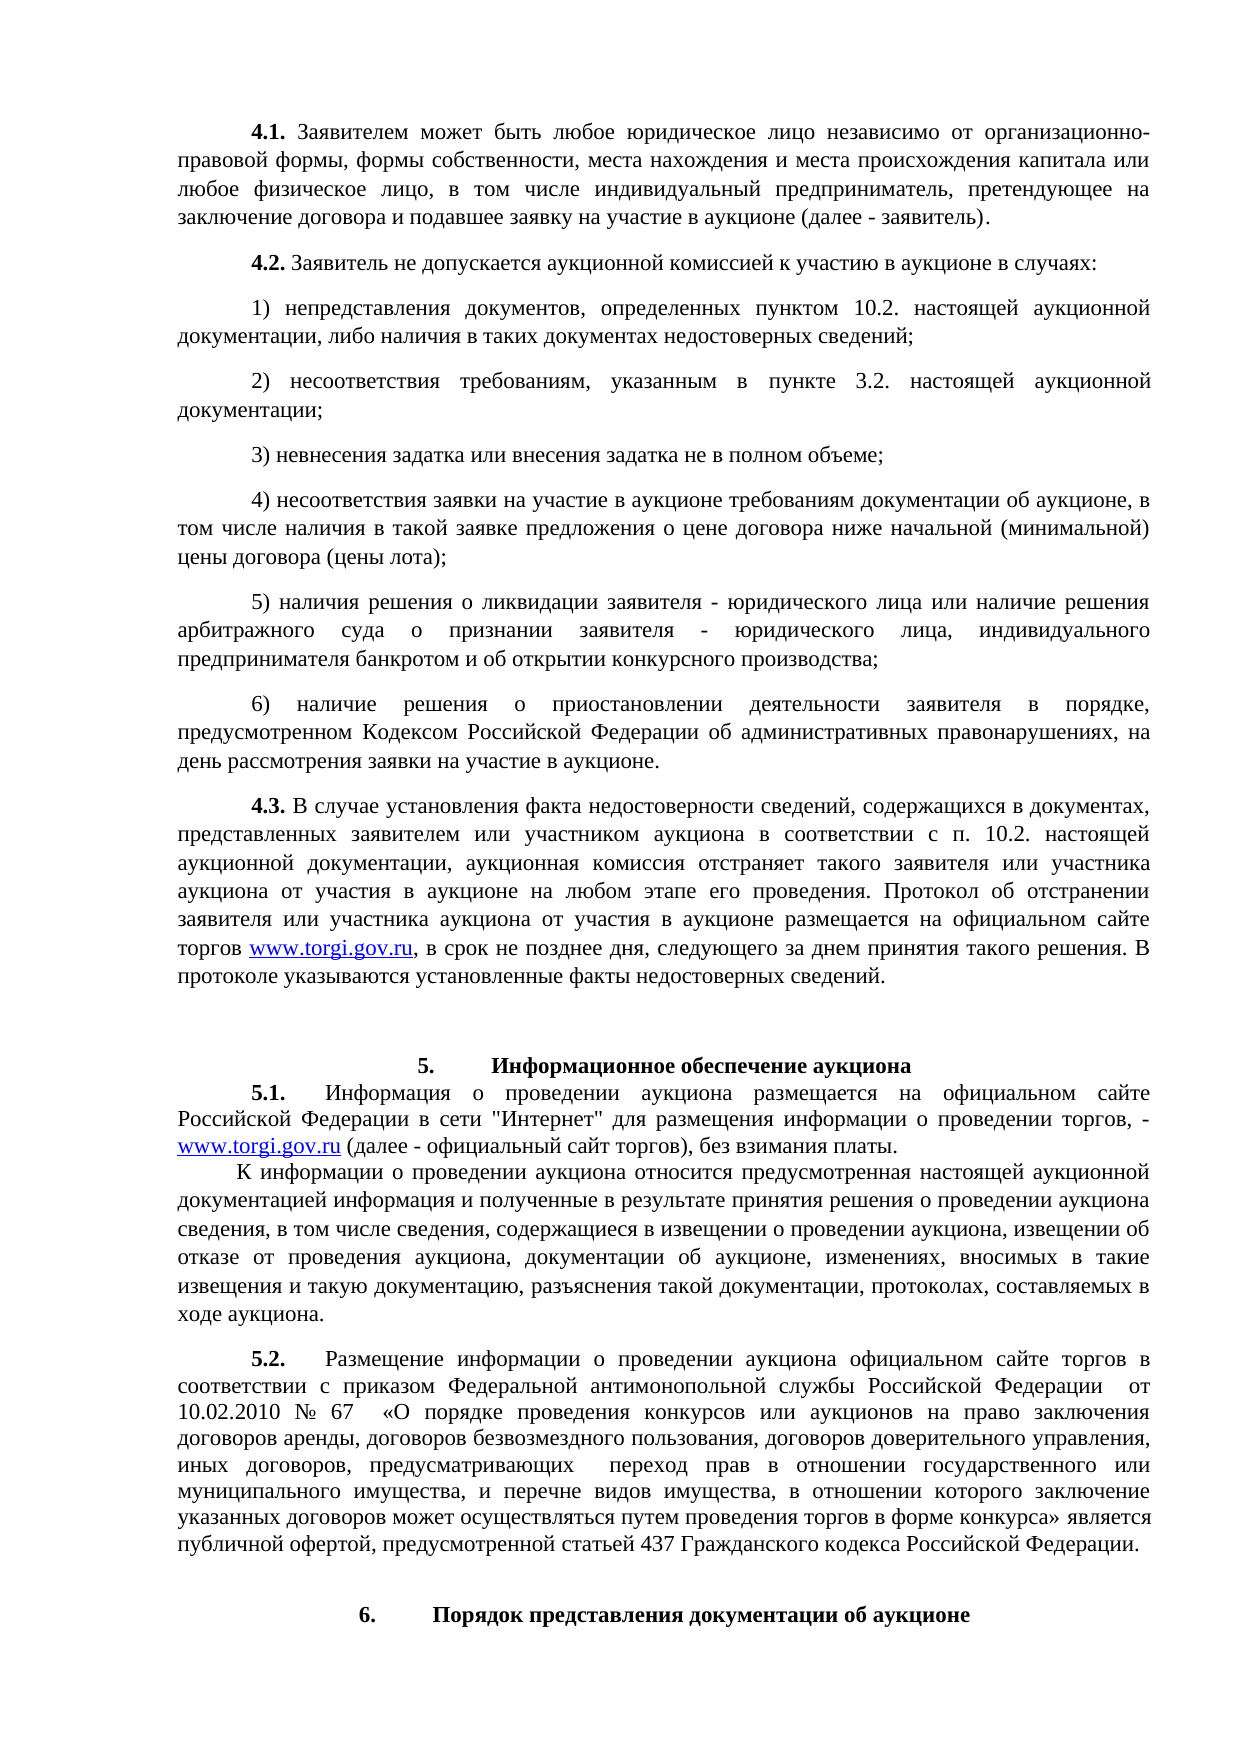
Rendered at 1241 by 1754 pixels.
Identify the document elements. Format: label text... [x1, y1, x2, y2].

list Информация о проведении аукциона размещается на официальном сайте Российской Федерации в сети "Интернет" для размещения информации о проведении торгов, - www.torgi.gov.ru (далее - официальный сайт торгов), без взимания платы. [177, 1079, 1152, 1158]
text 6) наличие решения о приостановлении деятельности заявителя в порядке, предусмотренном Кодексом Российской Федерации об административных правонарушениях, на день рассмотрения заявки на участие в аукционе. [177, 690, 1152, 773]
list Порядок представления документации об аукционе [177, 1601, 1152, 1628]
list Информационное обеспечение аукциона [177, 1053, 1152, 1079]
list Размещение информации о проведении аукциона официальном сайте торгов в соответствии с приказом Федеральной антимонопольной службы Российской Федерации от 10.02.2010 № 67 «О порядке проведения конкурсов или аукционов на право заключения договоров аренды, договоров безвозмездного пользования, договоров доверительного управления, иных договоров, предусматривающих переход прав в отношении государственного или муниципального имущества, и перечне видов имущества, в отношении которого заключение указанных договоров может осуществляться путем проведения торгов в форме конкурса» является публичной офертой, предусмотренной статьей 437 Гражданского кодекса Российской Федерации. [177, 1345, 1152, 1556]
text 4) несоответствия заявки на участие в аукционе требованиям документации об аукционе, в том числе наличия в такой заявке предложения о цене договора ниже начальной (минимальной) цены договора (цены лота); [177, 486, 1152, 569]
text 4.1. Заявителем может быть любое юридическое лицо независимо от организационно-правовой формы, формы собственности, места нахождения и места происхождения капитала или любое физическое лицо, в том числе индивидуальный предприниматель, претендующее на заключение договора и подавшее заявку на участие в аукционе (далее - заявитель). [177, 118, 1152, 230]
text 1) непредставления документов, определенных пунктом 10.2. настоящей аукционной документации, либо наличия в таких документах недостоверных сведений; [177, 294, 1152, 348]
text 5) наличия решения о ликвидации заявителя - юридического лица или наличие решения арбитражного суда о признании заявителя - юридического лица, индивидуального предпринимателя банкротом и об открытии конкурсного производства; [177, 588, 1152, 671]
text 4.3. В случае установления факта недостоверности сведений, содержащихся в документах, представленных заявителем или участником аукциона в соответствии с п. 10.2. настоящей аукционной документации, аукционная комиссия отстраняет такого заявителя или участника аукциона от участия в аукционе на любом этапе его проведения. Протокол об отстранении заявителя или участника аукциона от участия в аукционе размещается на официальном сайте торгов www.torgi.gov.ru, в срок не позднее дня, следующего за днем принятия такого решения. В протоколе указываются установленные факты недостоверных сведений. [177, 792, 1152, 989]
text 4.2. Заявитель не допускается аукционной комиссией к участию в аукционе в случаях: [177, 248, 1152, 275]
text 3) невнесения задатка или внесения задатка не в полном объеме; [177, 441, 1152, 467]
text 2) несоответствия требованиям, указанным в пункте 3.2. настоящей аукционной документации; [177, 367, 1152, 422]
text К информации о проведении аукциона относится предусмотренная настоящей аукционной документацией информация и полученные в результате принятия решения о проведении аукциона сведения, в том числе сведения, содержащиеся в извещении о проведении аукциона, извещении об отказе от проведения аукциона, документации об аукционе, изменениях, вносимых в такие извещения и такую документацию, разъяснения такой документации, протоколах, составляемых в ходе аукциона. [177, 1158, 1152, 1327]
